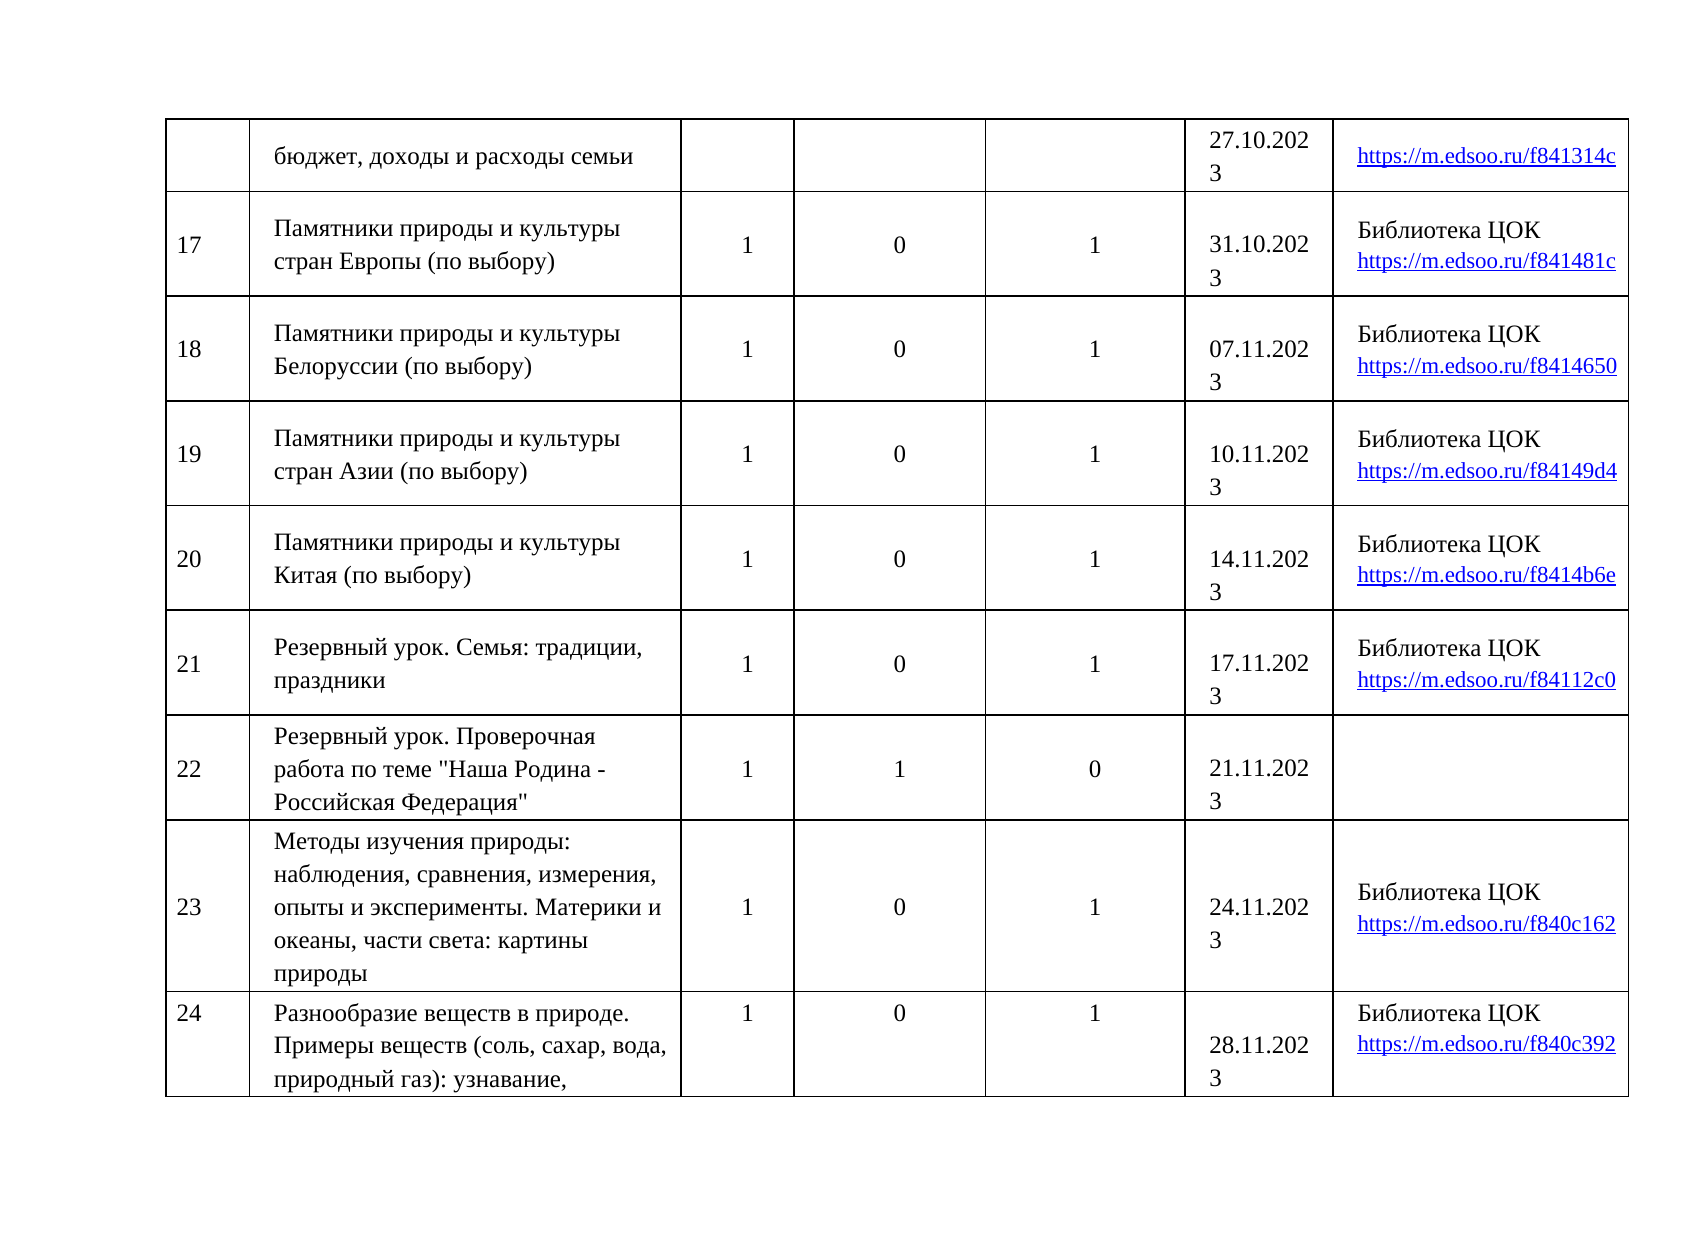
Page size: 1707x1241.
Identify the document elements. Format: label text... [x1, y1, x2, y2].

table_cell 27.10.2023 [1186, 120, 1332, 191]
table_cell Памятники природы и культуры Китая (по выбору) [250, 506, 680, 609]
table_cell 14.11.2023 [1186, 506, 1332, 609]
table_cell 1 [986, 821, 1184, 991]
table_cell Методы изучения природы: наблюдения, сравнения, измерения, опыты и эксперименты. Материки и океаны, части света: картины природы [250, 821, 680, 991]
table_cell 10.11.2023 [1186, 402, 1332, 504]
table_cell 23 [167, 821, 249, 991]
table_cell 1 [986, 992, 1184, 1096]
table_cell Библиотека ЦОК https://m.edsoo.ru/f841481c [1334, 192, 1628, 295]
table_cell Библиотека ЦОК https://m.edsoo.ru/f8414650 [1334, 297, 1628, 400]
table_cell Резервный урок. Проверочная работа по теме "Наша Родина - Российская Федерация" [250, 716, 680, 819]
table_cell 1 [682, 402, 793, 504]
table_cell 0 [795, 821, 985, 991]
table_cell 0 [795, 120, 985, 191]
table_cell 24.11.2023 [1186, 821, 1332, 991]
table_cell 0 [795, 192, 985, 295]
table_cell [1334, 992, 1628, 1096]
table_cell 1 [682, 611, 793, 714]
table_cell 1 [986, 506, 1184, 609]
table_cell Библиотека ЦОК https://m.edsoo.ru/f84149d4 [1334, 402, 1628, 504]
table_cell 1 [986, 402, 1184, 504]
table_cell 20 [167, 506, 249, 609]
table_cell 22 [167, 716, 249, 819]
table_cell 07.11.2023 [1186, 297, 1332, 400]
table_cell 16 [167, 120, 249, 191]
table_cell 17.11.2023 [1186, 611, 1332, 714]
table_cell 1 [682, 992, 793, 1096]
table_cell 0 [795, 611, 985, 714]
table_cell 1 [682, 297, 793, 400]
table_cell 1 [795, 716, 985, 819]
table_cell 1 [986, 120, 1184, 191]
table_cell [1334, 120, 1628, 191]
table_cell [1334, 716, 1628, 819]
table_cell 28.11.2023 [1186, 992, 1332, 1096]
table_cell 1 [682, 192, 793, 295]
table_cell Резервный урок. Семья: традиции, праздники [250, 611, 680, 714]
table_cell 1 [986, 611, 1184, 714]
table_cell 1 [986, 297, 1184, 400]
table_cell 0 [795, 506, 985, 609]
table_cell Библиотека ЦОК https://m.edsoo.ru/f84112c0 [1334, 611, 1628, 714]
table_cell 17 [167, 192, 249, 295]
table_cell 1 [682, 120, 793, 191]
table_cell 1 [682, 716, 793, 819]
table_cell 19 [167, 402, 249, 504]
table_cell Памятники природы и культуры стран Европы (по выбору) [250, 192, 680, 295]
table_cell 0 [795, 992, 985, 1096]
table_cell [250, 992, 680, 1096]
table_cell Библиотека ЦОК https://m.edsoo.ru/f840c162 [1334, 821, 1628, 991]
table_cell 1 [986, 192, 1184, 295]
table_cell 0 [986, 716, 1184, 819]
table_cell 0 [795, 297, 985, 400]
table_cell 21.11.2023 [1186, 716, 1332, 819]
table_cell Памятники природы и культуры стран Азии (по выбору) [250, 402, 680, 504]
table_cell 18 [167, 297, 249, 400]
table_cell 1 [682, 506, 793, 609]
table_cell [250, 120, 680, 191]
table_cell 21 [167, 611, 249, 714]
table_cell 1 [682, 821, 793, 991]
table_cell Памятники природы и культуры Белоруссии (по выбору) [250, 297, 680, 400]
table_cell Библиотека ЦОК https://m.edsoo.ru/f8414b6e [1334, 506, 1628, 609]
table_cell 31.10.2023 [1186, 192, 1332, 295]
table_cell 0 [795, 402, 985, 504]
table_cell 24 [167, 992, 249, 1096]
